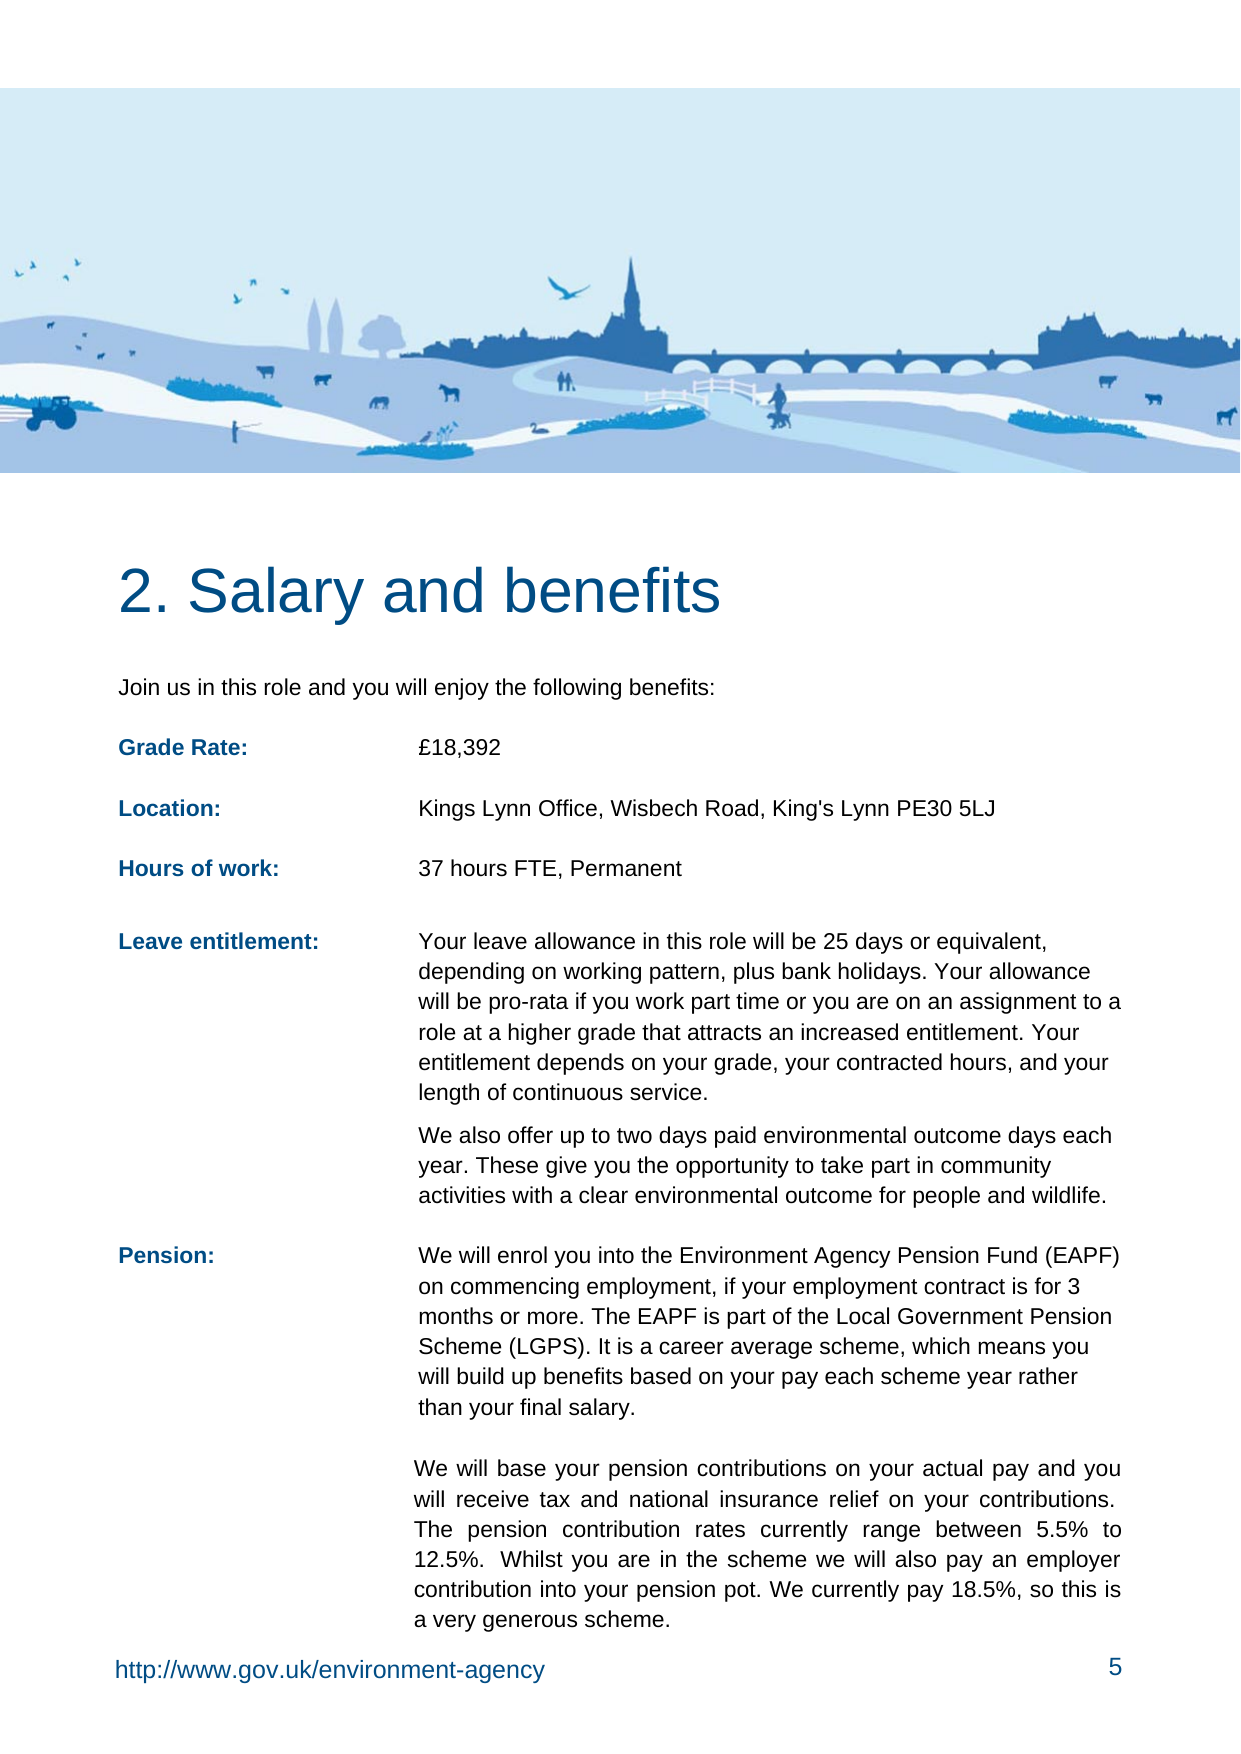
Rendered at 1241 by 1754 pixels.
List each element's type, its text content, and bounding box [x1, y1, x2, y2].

text Join us in this role and you will enjoy the following benefits: [118, 674, 1122, 700]
text Pension: We will enrol you into the Environment Agency Pension Fund (EAPF) on commencing employment, if your employment contract is for 3 months or more. The EAPF is part of the Local Government Pension Scheme (LGPS). It is a career average scheme, which means you will build up benefits based on your pay each scheme year rather than your final salary. [118, 1242, 1122, 1421]
text Hours of work: 37 hours FTE, Permanent [118, 855, 1122, 881]
picture [0, 88, 1241, 473]
text Grade Rate: £18,392 [118, 734, 1122, 760]
text 2. Salary and benefits [118, 553, 1122, 625]
text Leave entitlement: Your leave allowance in this role will be 25 days or equivalent, depending on working pattern, plus bank holidays. Your allowance will be pro-rata if you work part time or you are on an assignment to a role at a higher grade that attracts an increased entitlement. Your entitlement depends on your grade, your contracted hours, and your length of continuous service. [118, 928, 1122, 1105]
text We will base your pension contributions on your actual pay and you will receive tax and national insurance relief on your contributions. The pension contribution rates currently range between 5.5% to 12.5%. Whilst you are in the scheme we will also pay an employer contribution into your pension pot. We currently pay 18.5%, so this is a very generous scheme. [413, 1455, 1122, 1633]
text Location: Kings Lynn Office, Wisbech Road, King's Lynn PE30 5LJ [118, 794, 1122, 821]
text We also offer up to two days paid environmental outcome days each year. These give you the opportunity to take part in community activities with a clear environmental outcome for people and wildlife. [418, 1122, 1122, 1208]
